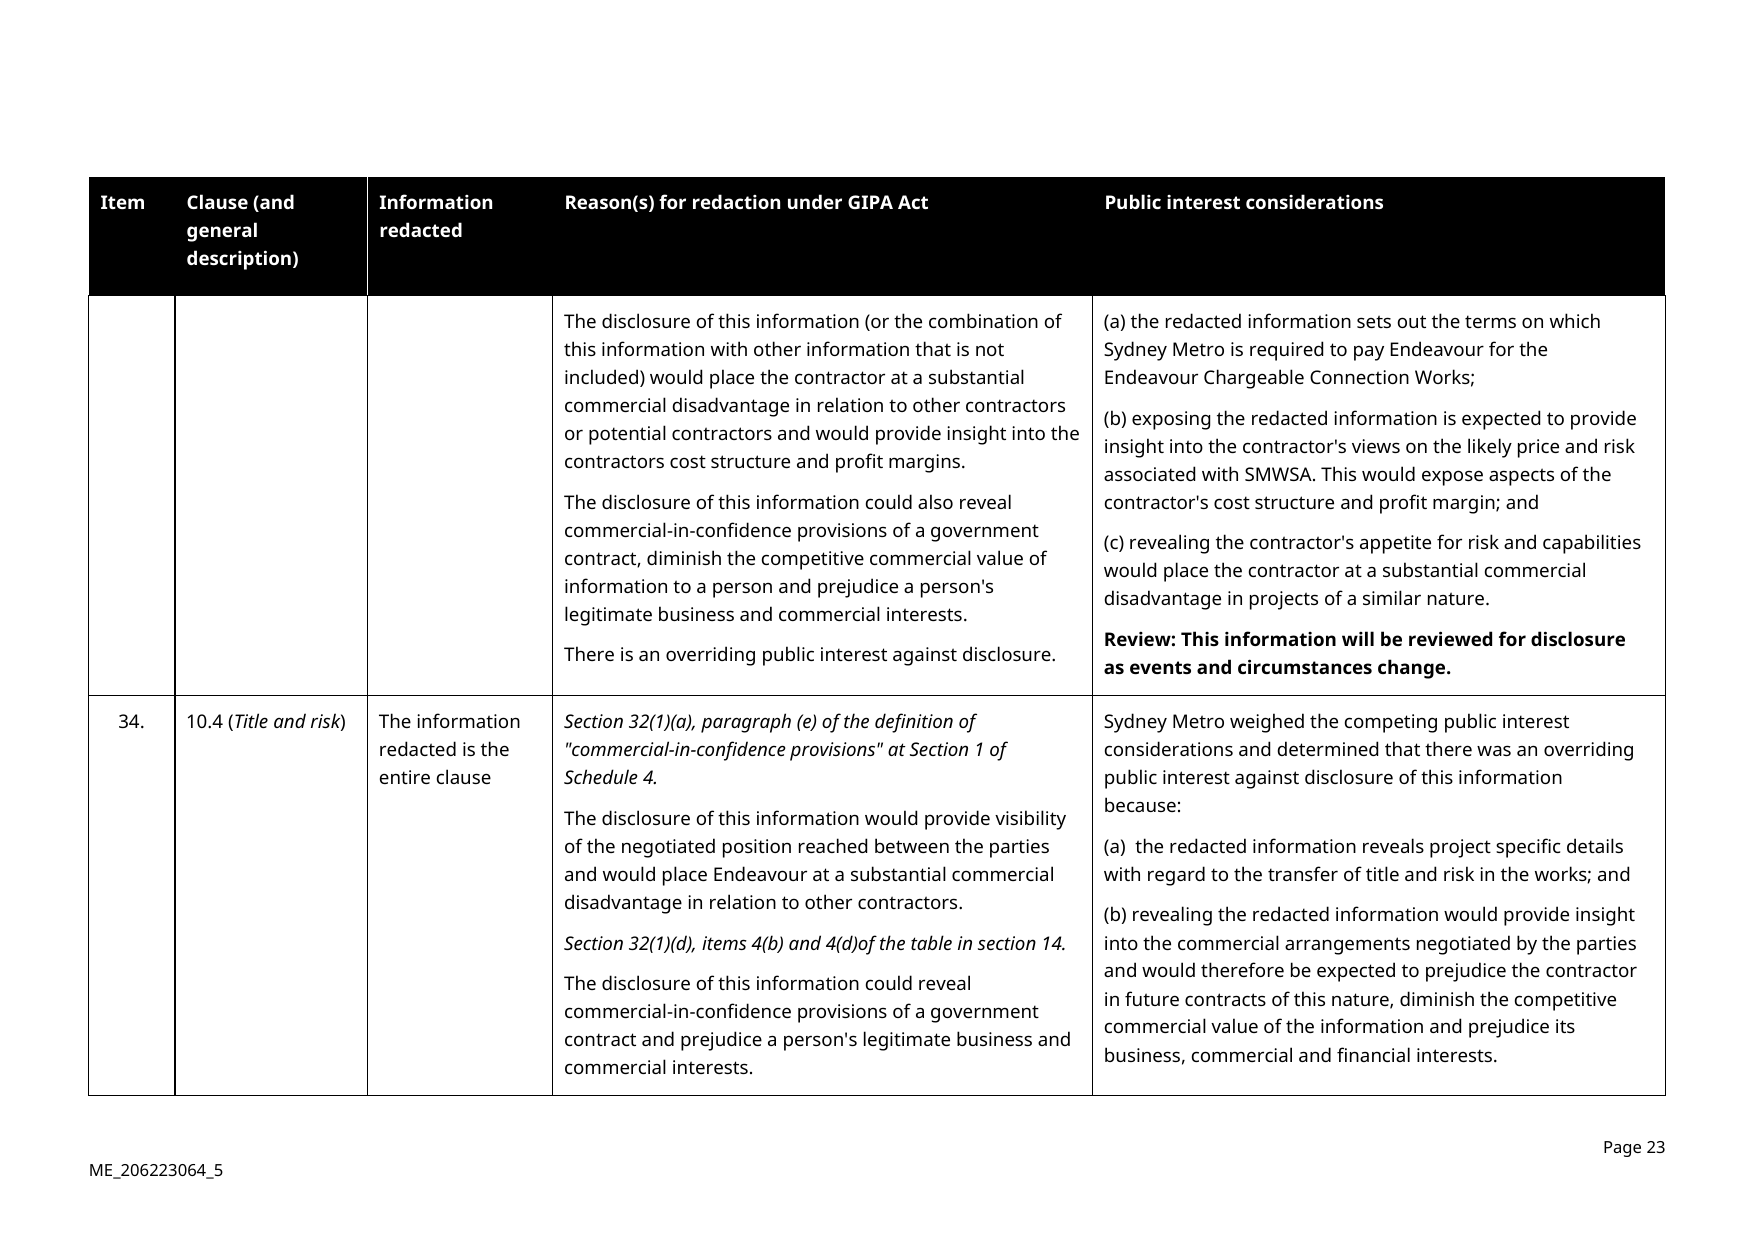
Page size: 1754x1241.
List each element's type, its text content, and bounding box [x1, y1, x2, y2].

table_cell 10.4 (Title and risk) [176, 696, 367, 1095]
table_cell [368, 296, 552, 695]
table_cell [368, 696, 552, 1095]
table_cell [553, 696, 1092, 1095]
table_header Clause (and general description) [175, 177, 367, 295]
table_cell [553, 296, 1092, 695]
table_cell [89, 696, 174, 1095]
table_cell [1093, 696, 1665, 1095]
table_header Public interest considerations [1093, 177, 1665, 295]
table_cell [1093, 296, 1665, 695]
table_cell [89, 296, 174, 695]
table_header Item [89, 177, 175, 295]
table_header Reason(s) for redaction under GIPA Act [553, 177, 1093, 295]
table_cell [176, 296, 367, 695]
table_header Information redacted [368, 177, 553, 295]
